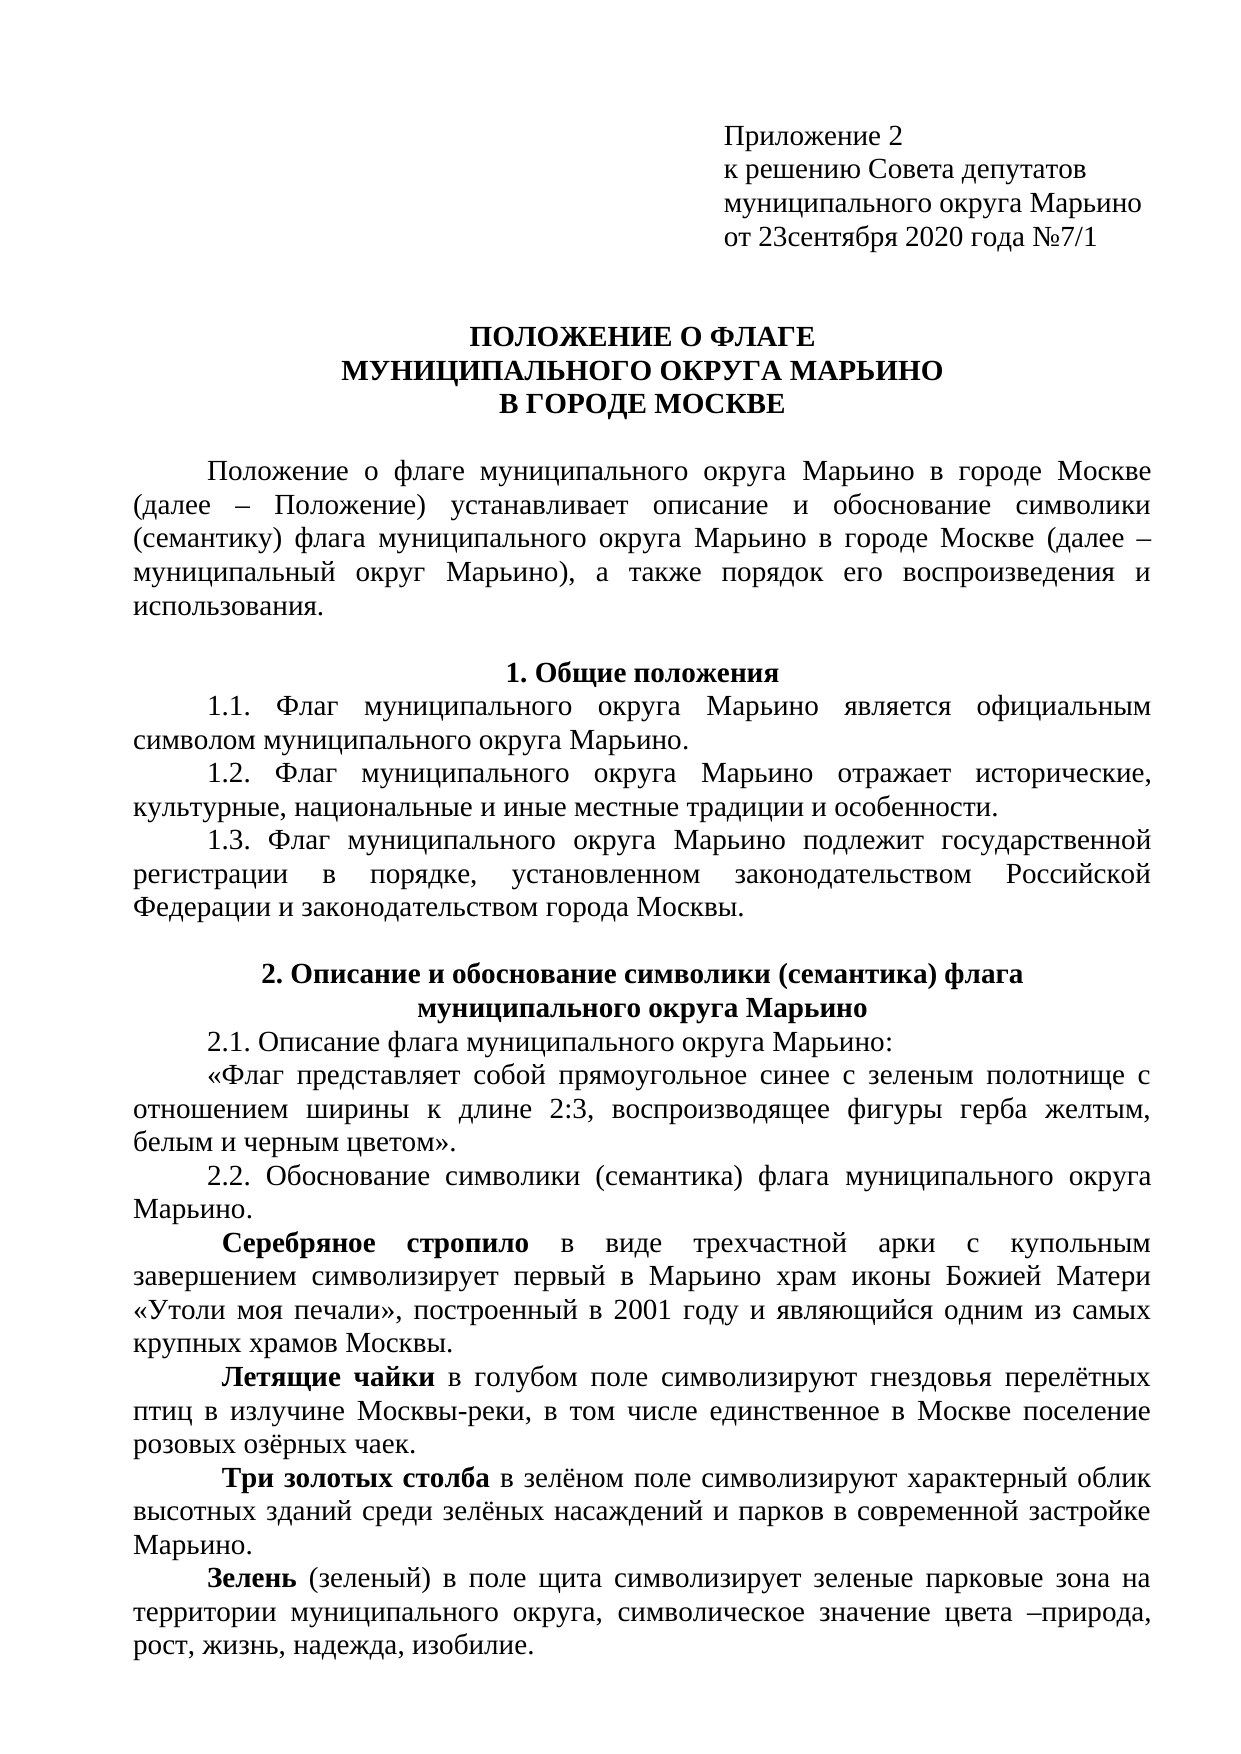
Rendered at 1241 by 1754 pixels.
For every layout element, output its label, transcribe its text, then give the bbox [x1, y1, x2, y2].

text 2.2. Обоснование символики (семантика) флага муниципального округа Марьино. [133, 1158, 1152, 1225]
text «Флаг представляет собой прямоугольное синее с зеленым полотнище с отношением ширины к длине 2:3, воспроизводящее фигуры герба желтым, белым и черным цветом». [133, 1057, 1152, 1158]
text Приложение 2 [723, 118, 1152, 152]
text 1.1. Флаг муниципального округа Марьино является официальным символом муниципального округа Марьино. [133, 688, 1152, 755]
text от 23сентября 2020 года №7/1 [723, 219, 1152, 252]
text 1. Общие положения [133, 655, 1152, 688]
text Зелень (зеленый) в поле щита символизирует зеленые парковые зона на территории муниципального округа, символическое значение цвета –природа, рост, жизнь, надежда, изобилие. [133, 1560, 1152, 1661]
text 1.3. Флаг муниципального округа Марьино подлежит государственной регистрации в порядке, установленном законодательством Российской Федерации и законодательством города Москвы. [133, 822, 1152, 923]
text 2. Описание и обоснование символики (семантика) флага [133, 957, 1152, 990]
text В ГОРОДЕ МОСКВЕ [133, 386, 1152, 420]
text МУНИЦИПАЛЬНОГО ОКРУГА МАРЬИНО [133, 353, 1152, 386]
text Положение о флаге муниципального округа Марьино в городе Москве (далее – Положение) устанавливает описание и обоснование символики (семантику) флага муниципального округа Марьино в городе Москве (далее – муниципальный округ Марьино), а также порядок его воспроизведения и использования. [133, 453, 1152, 621]
text 1.2. Флаг муниципального округа Марьино отражает исторические, культурные, национальные и иные местные традиции и особенности. [133, 755, 1152, 822]
text 2.1. Описание флага муниципального округа Марьино: [133, 1024, 1152, 1057]
text к решению Совета депутатов [723, 152, 1152, 185]
text Летящие чайки в голубом поле символизируют гнездовья перелётных птиц в излучине Москвы-реки, в том числе единственное в Москве поселение розовых озёрных чаек. [133, 1359, 1152, 1460]
text Три золотых столба в зелёном поле символизируют характерный облик высотных зданий среди зелёных насаждений и парков в современной застройке Марьино. [133, 1460, 1152, 1560]
text Серебряное стропило в виде трехчастной арки с купольным завершением символизирует первый в Марьино храм иконы Божией Матери «Утоли моя печали», построенный в 2001 году и являющийся одним из самых крупных храмов Москвы. [133, 1225, 1152, 1359]
text ПОЛОЖЕНИЕ О ФЛАГЕ [133, 319, 1152, 353]
text муниципального округа Марьино [723, 185, 1152, 219]
text муниципального округа Марьино [133, 990, 1152, 1024]
